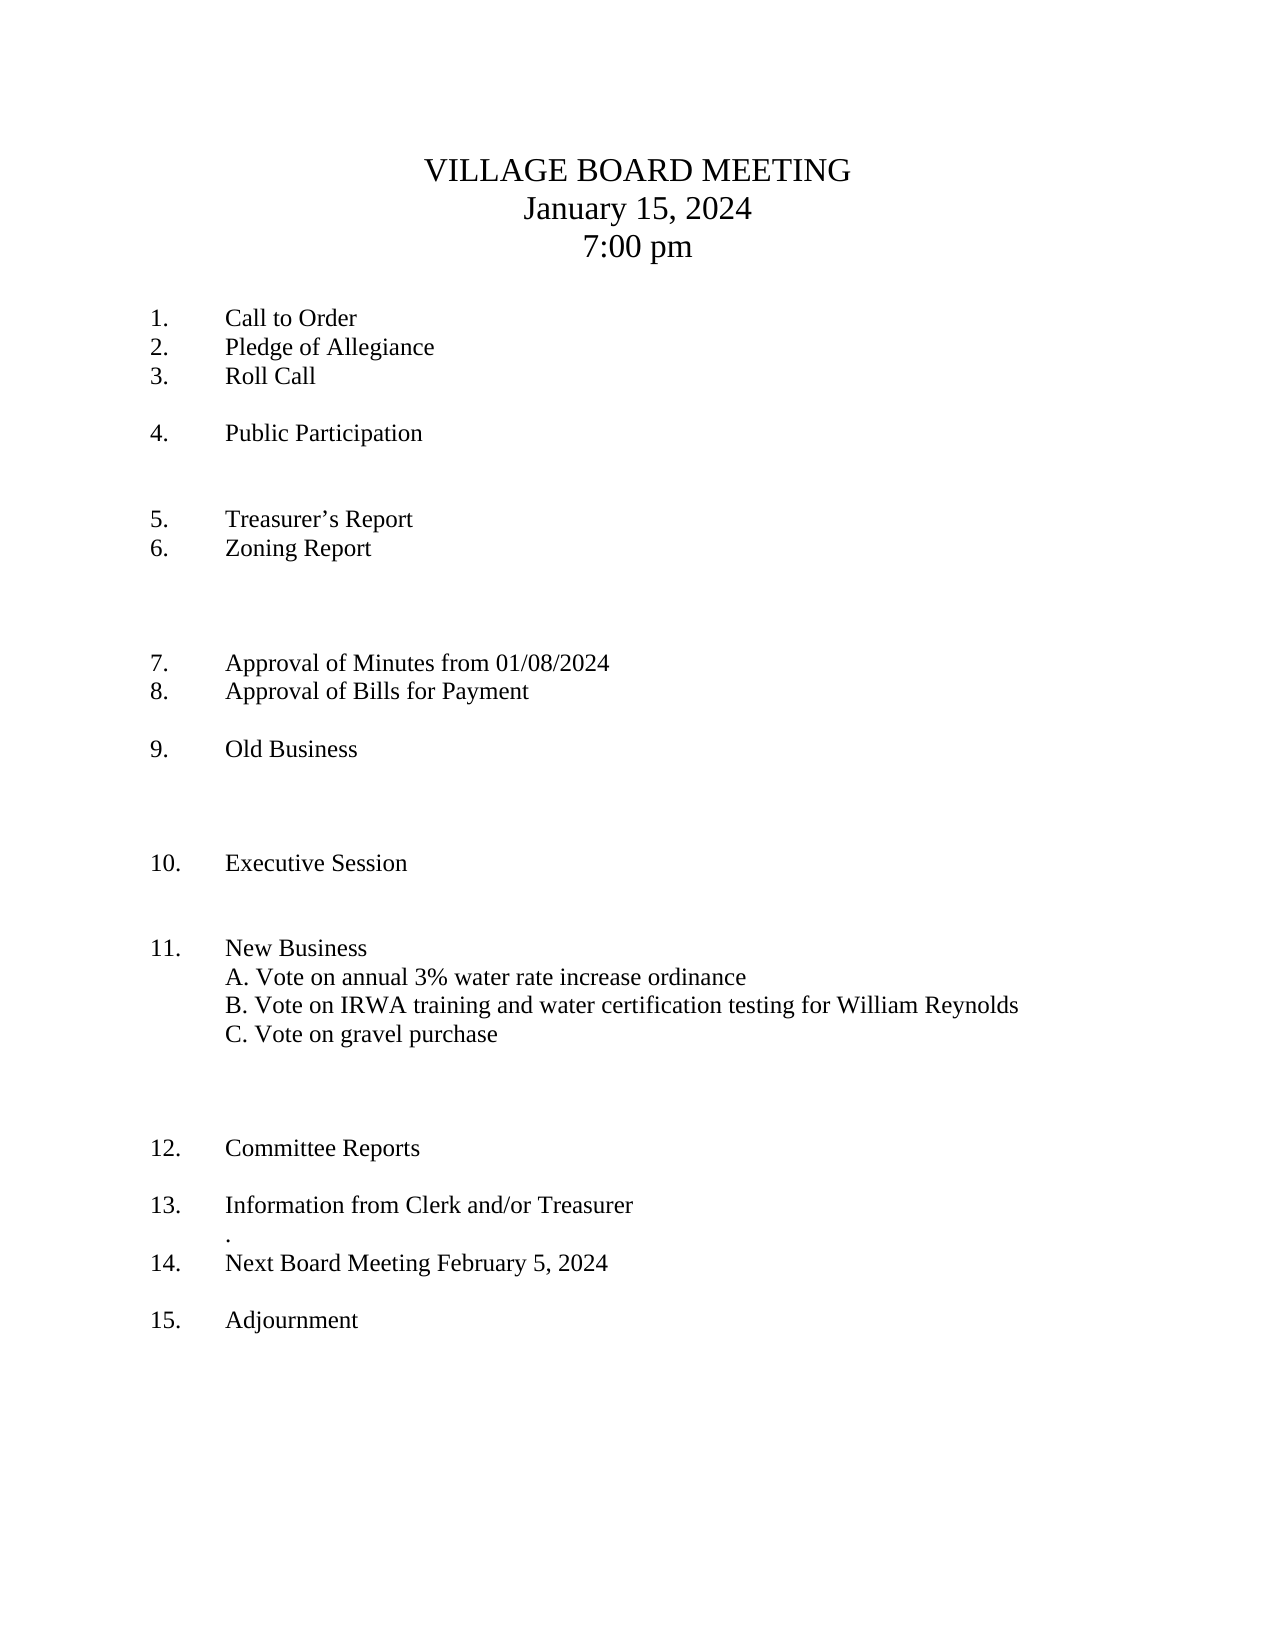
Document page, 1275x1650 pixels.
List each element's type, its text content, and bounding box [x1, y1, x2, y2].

text 8. Approval of Bills for Payment [150, 676, 1125, 705]
text VILLAGE BOARD MEETING [150, 150, 1125, 188]
text B. Vote on IRWA training and water certification testing for William Reynolds [150, 990, 1125, 1019]
text 9. Old Business [150, 734, 1125, 763]
text 6. Zoning Report [150, 533, 1125, 561]
text 4. Public Participation [150, 418, 1125, 447]
text 3. Roll Call [150, 361, 1125, 389]
text 2. Pledge of Allegiance [150, 332, 1125, 361]
text 10. Executive Session [150, 848, 1125, 877]
text 7:00 pm [150, 227, 1125, 265]
text 7. Approval of Minutes from 01/08/2024 [150, 648, 1125, 676]
text 1. Call to Order [150, 303, 1125, 332]
text 13. Information from Clerk and/or Treasurer [150, 1190, 1125, 1219]
text C. Vote on gravel purchase [150, 1019, 1125, 1048]
text 15. Adjournment [150, 1305, 1125, 1334]
text January 15, 2024 [150, 188, 1125, 227]
text 14. Next Board Meeting February 5, 2024 [150, 1248, 1125, 1276]
text A. Vote on annual 3% water rate increase ordinance [150, 962, 1125, 990]
text 12. Committee Reports [150, 1133, 1125, 1162]
text 11. New Business [150, 933, 1125, 962]
text . [225, 1219, 1125, 1248]
text 5. Treasurer’s Report [150, 504, 1125, 533]
